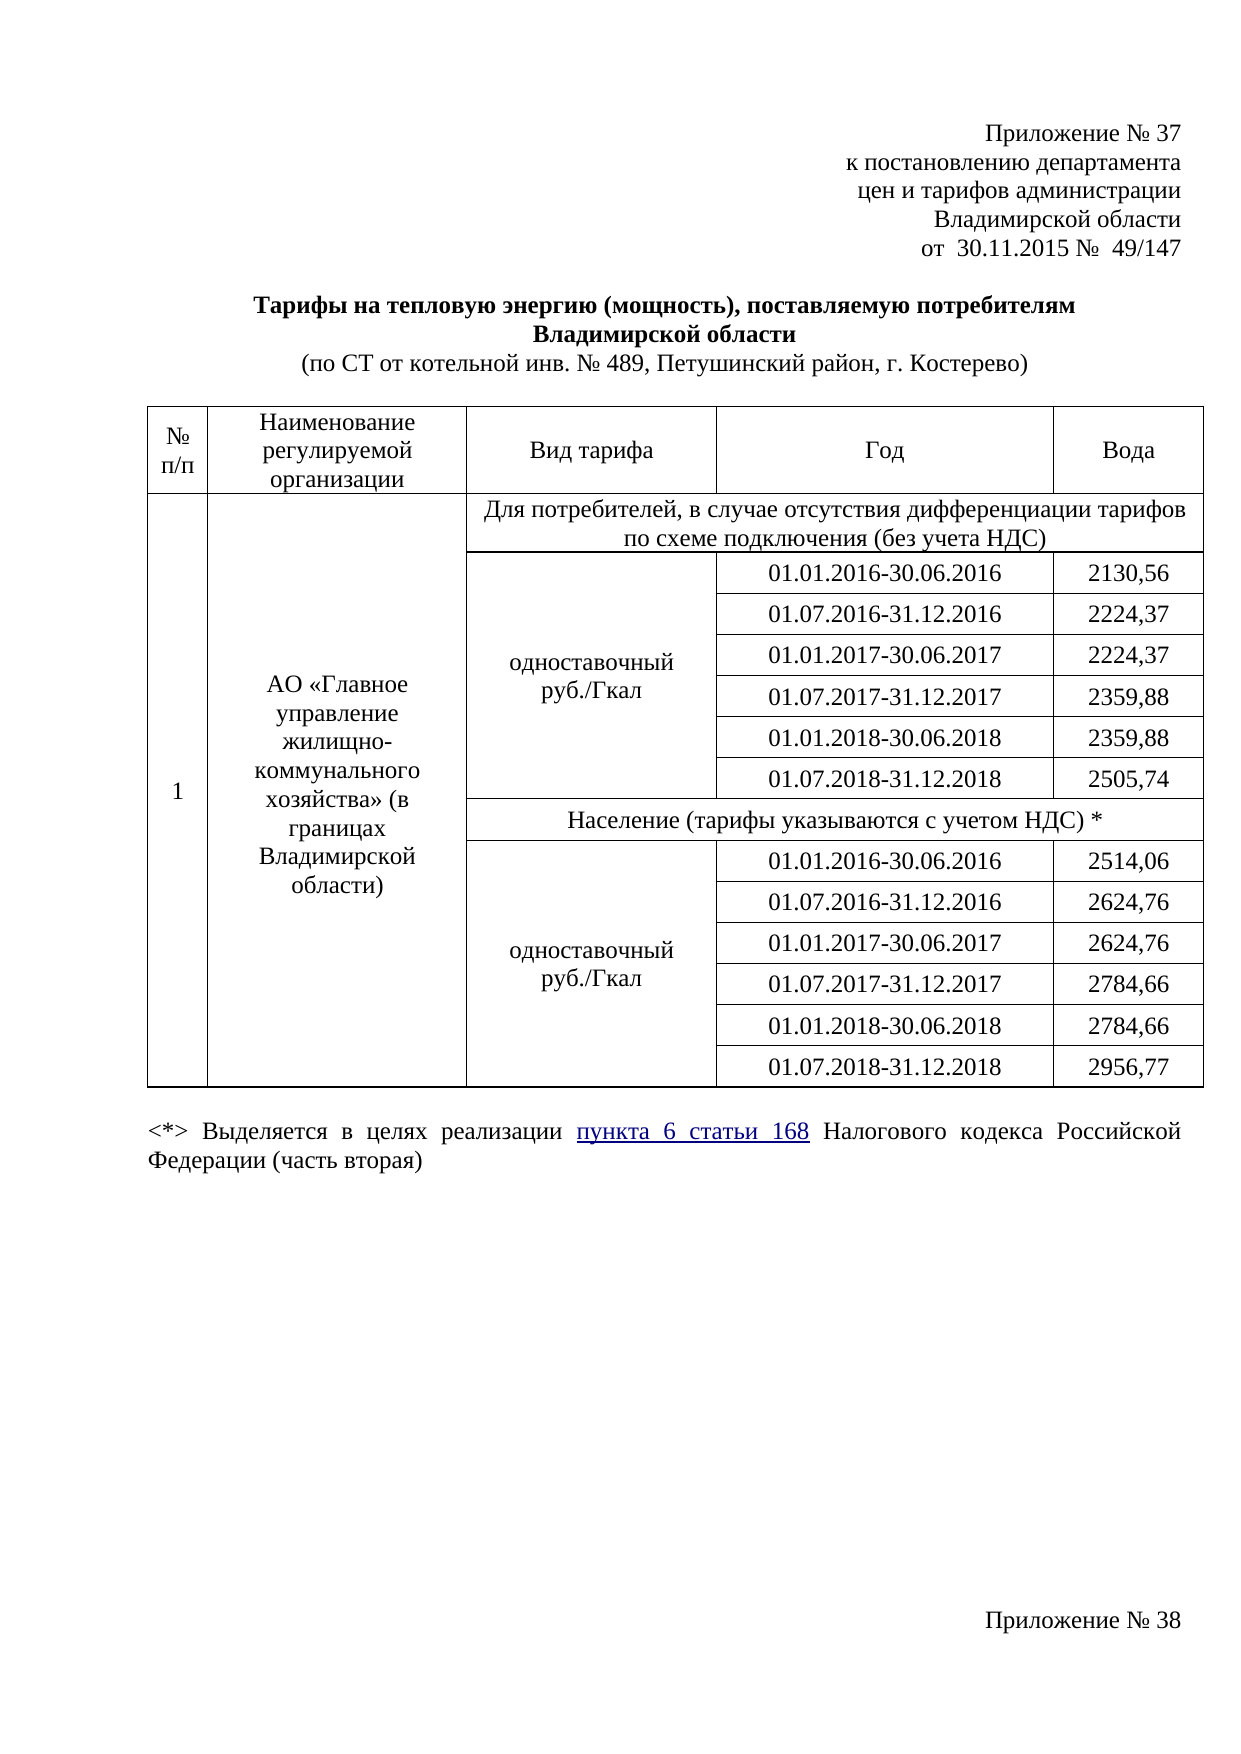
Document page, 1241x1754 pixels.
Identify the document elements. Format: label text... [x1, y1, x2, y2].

table_cell Население (тарифы указываются с учетом НДС) * [467, 799, 1203, 839]
table_cell 2224,37 [1054, 594, 1203, 634]
table_cell АО «Главное управление жилищно-коммунального хозяйства» (в границах Владимирской области) [208, 494, 466, 1086]
table_cell 01.07.2017-31.12.2017 [717, 964, 1053, 1004]
text цен и тарифов администрации [148, 176, 1181, 204]
text <*> Выделяется в целях реализации пункта 6 статьи 168 Налогового кодекса Российской Федерации (часть вторая) [148, 1116, 1181, 1174]
table_cell 2359,88 [1054, 717, 1203, 757]
table_header Год [717, 407, 1053, 493]
table_cell 2624,76 [1054, 882, 1203, 922]
table_cell 01.01.2018-30.06.2018 [717, 717, 1053, 757]
table_cell 2224,37 [1054, 635, 1203, 675]
text Тарифы на тепловую энергию (мощность), поставляемую потребителям [148, 291, 1181, 319]
table_header Наименование регулируемой организации [208, 407, 466, 493]
table_cell 2505,74 [1054, 758, 1203, 798]
text Владимирской области [148, 319, 1181, 348]
table_cell 01.01.2017-30.06.2017 [717, 635, 1053, 675]
text Владимирской области [148, 204, 1181, 233]
table_cell 01.01.2016-30.06.2016 [717, 553, 1053, 593]
table_cell 01.07.2018-31.12.2018 [717, 758, 1053, 798]
table_cell 2784,66 [1054, 1005, 1203, 1045]
table_cell 2359,88 [1054, 676, 1203, 716]
table_cell 2514,06 [1054, 841, 1203, 881]
table_cell Для потребителей, в случае отсутствия дифференциации тарифов по схеме подключения (без учета НДС) [467, 494, 1203, 551]
text Приложение № 38 [148, 1605, 1181, 1634]
table_cell 01.01.2017-30.06.2017 [717, 923, 1053, 963]
table_cell одноставочный руб./Гкал [467, 841, 716, 1086]
text к постановлению департамента [148, 147, 1181, 176]
table_header Вид тарифа [467, 407, 716, 493]
table_header № п/п [148, 407, 207, 493]
text от 30.11.2015 № 49/147 [148, 233, 1181, 262]
table_cell 01.07.2016-31.12.2016 [717, 882, 1053, 922]
table_cell 01.07.2016-31.12.2016 [717, 594, 1053, 634]
table_cell 1 [148, 494, 207, 1086]
table_cell одноставочный руб./Гкал [467, 553, 716, 798]
table_cell 01.01.2016-30.06.2016 [717, 841, 1053, 881]
table_cell 01.07.2018-31.12.2018 [717, 1046, 1053, 1086]
table_cell 2130,56 [1054, 553, 1203, 593]
table_cell 2784,66 [1054, 964, 1203, 1004]
text (по СТ от котельной инв. № 489, Петушинский район, г. Костерево) [148, 348, 1181, 377]
table_cell 2956,77 [1054, 1046, 1203, 1086]
table_header Вода [1054, 407, 1203, 493]
table_cell 01.07.2017-31.12.2017 [717, 676, 1053, 716]
text Приложение № 37 [148, 118, 1181, 147]
table_cell 2624,76 [1054, 923, 1203, 963]
table_cell 01.01.2018-30.06.2018 [717, 1005, 1053, 1045]
